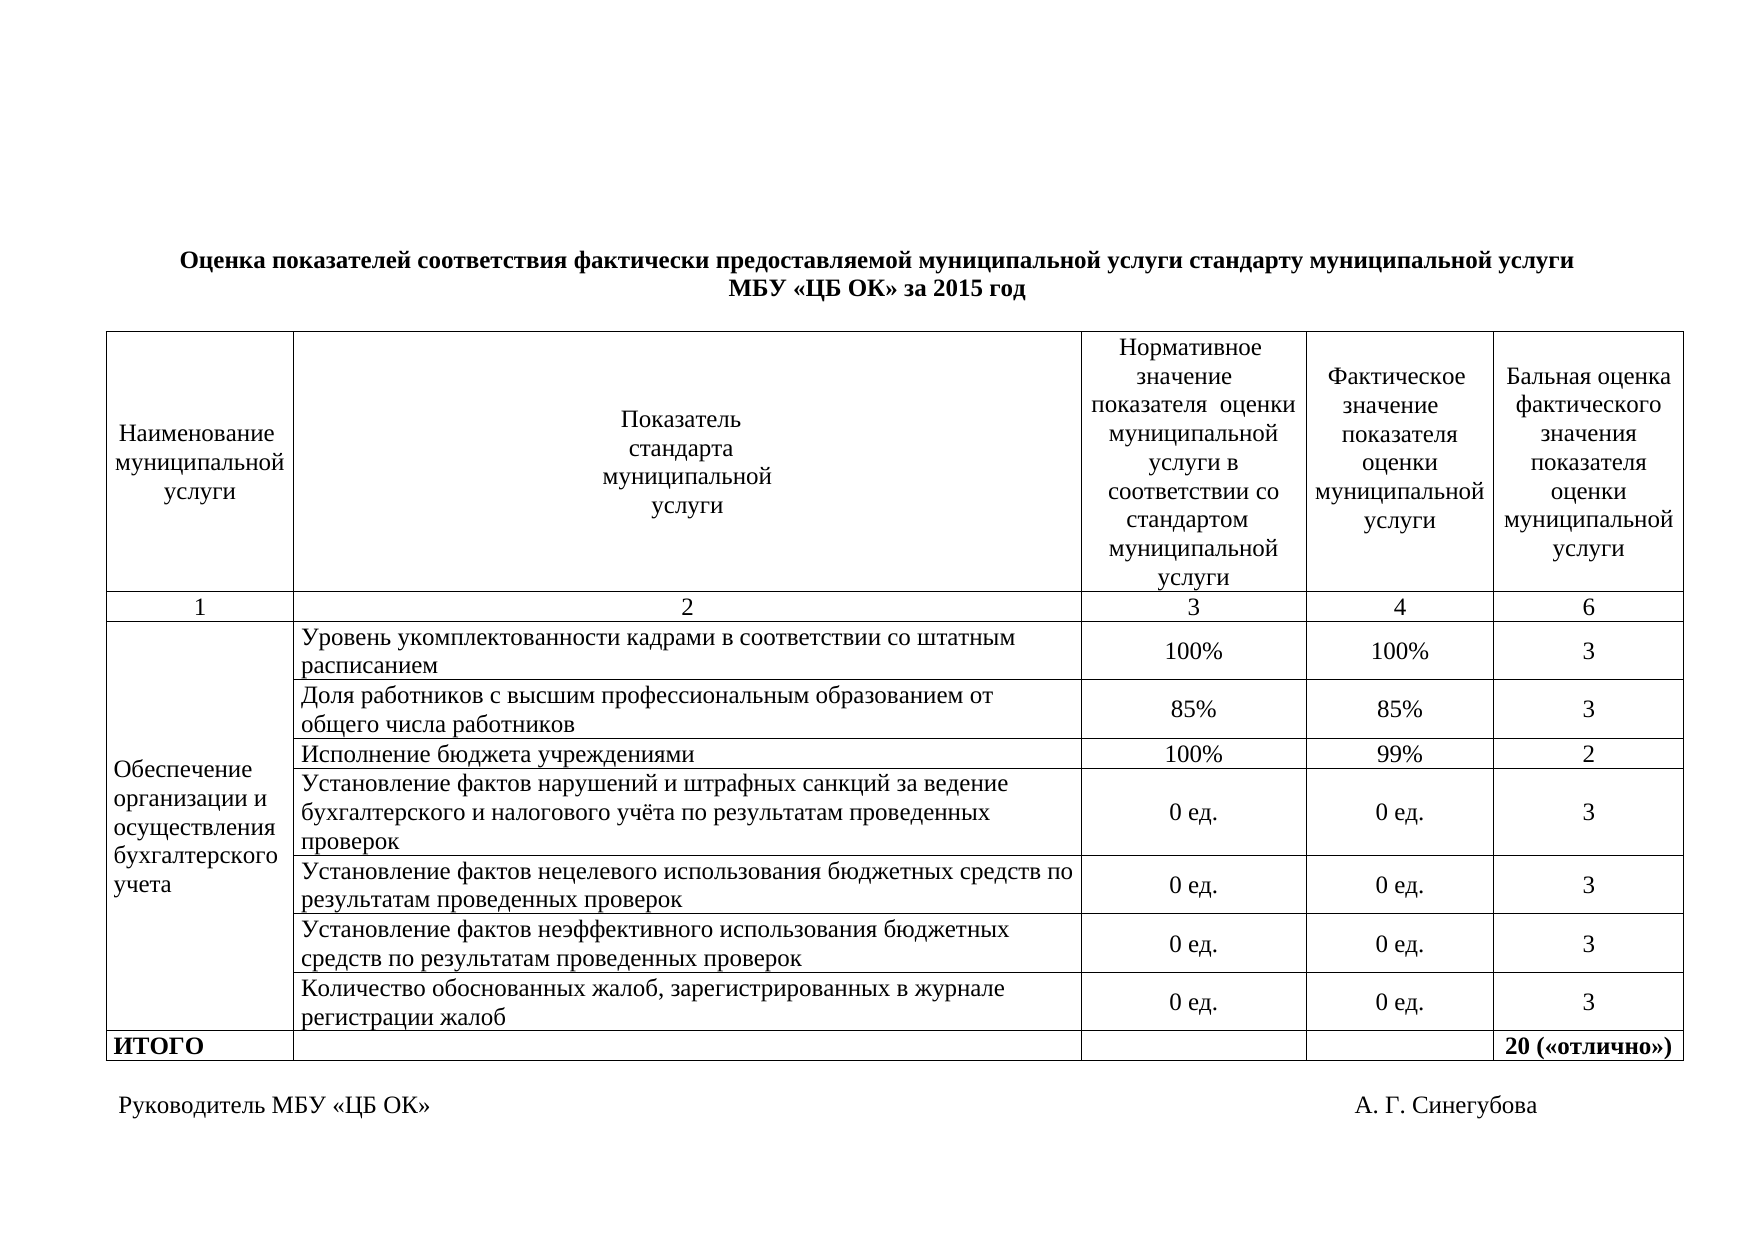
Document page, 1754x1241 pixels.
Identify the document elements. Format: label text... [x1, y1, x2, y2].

table_cell 3 [1494, 856, 1683, 913]
table_cell 0 ед. [1082, 769, 1306, 855]
table_cell 100% [1082, 739, 1306, 767]
table_cell 3 [1494, 769, 1683, 855]
table_cell 2 [294, 592, 1081, 621]
table_header Бальная оценка фактического значения показателя оценки муниципальной услуги [1494, 332, 1683, 591]
table_cell 0 ед. [1307, 973, 1493, 1030]
table_header Показатель стандарта муниципальной услуги [294, 332, 1081, 591]
table_cell Установление фактов нецелевого использования бюджетных средств по результатам проведенных проверок [294, 856, 1081, 913]
table_cell 4 [1307, 592, 1493, 621]
text Руководитель МБУ «ЦБ ОК» А. Г. Синегубова [118, 1090, 1636, 1119]
table_cell 85% [1082, 680, 1306, 738]
table_cell [1082, 1031, 1306, 1060]
table_cell 6 [1494, 592, 1683, 621]
table_cell Установление фактов неэффективного использования бюджетных средств по результатам проведенных проверок [294, 914, 1081, 972]
table_header Наименование муниципальной услуги [107, 332, 293, 591]
table_cell 0 ед. [1082, 973, 1306, 1030]
table_cell 3 [1494, 622, 1683, 679]
table_cell Исполнение бюджета учреждениями [294, 739, 1081, 767]
table_cell 3 [1082, 592, 1306, 621]
table_cell Доля работников с высшим профессиональным образованием от общего числа работников [294, 680, 1081, 738]
table_cell [294, 1031, 1081, 1060]
table_cell 100% [1307, 622, 1493, 679]
table_cell 1 [107, 592, 293, 621]
table_cell Установление фактов нарушений и штрафных санкций за ведение бухгалтерского и налогового учёта по результатам проведенных проверок [294, 769, 1081, 855]
table_cell 100% [1082, 622, 1306, 679]
table_cell 85% [1307, 680, 1493, 738]
table_cell 0 ед. [1307, 769, 1493, 855]
text Оценка показателей соответствия фактически предоставляемой муниципальной услуги стандарту муниципальной услуги [118, 245, 1636, 273]
table_cell 3 [1494, 973, 1683, 1030]
table_cell 2 [1494, 739, 1683, 767]
table_header Нормативное значение показателя оценки муниципальной услуги в соответствии со стандартом муниципальной услуги [1082, 332, 1306, 591]
table_cell 3 [1494, 680, 1683, 738]
table_cell 0 ед. [1082, 856, 1306, 913]
table_cell 0 ед. [1082, 914, 1306, 972]
table_cell 0 ед. [1307, 914, 1493, 972]
text МБУ «ЦБ ОК» за 2015 год [118, 273, 1636, 302]
table_cell Обеспечение организации и осуществления бухгалтерского учета [107, 622, 293, 1030]
table_cell Количество обоснованных жалоб, зарегистрированных в журнале регистрации жалоб [294, 973, 1081, 1030]
table_cell 3 [1494, 914, 1683, 972]
table_cell Уровень укомплектованности кадрами в соответствии со штатным расписанием [294, 622, 1081, 679]
table_cell 0 ед. [1307, 856, 1493, 913]
table_cell 20 («отлично») [1494, 1031, 1683, 1060]
table_header Фактическое значение показателя оценки муниципальной услуги [1307, 332, 1493, 591]
table_cell 99% [1307, 739, 1493, 767]
table_cell [1307, 1031, 1493, 1060]
table_cell ИТОГО [107, 1031, 293, 1060]
